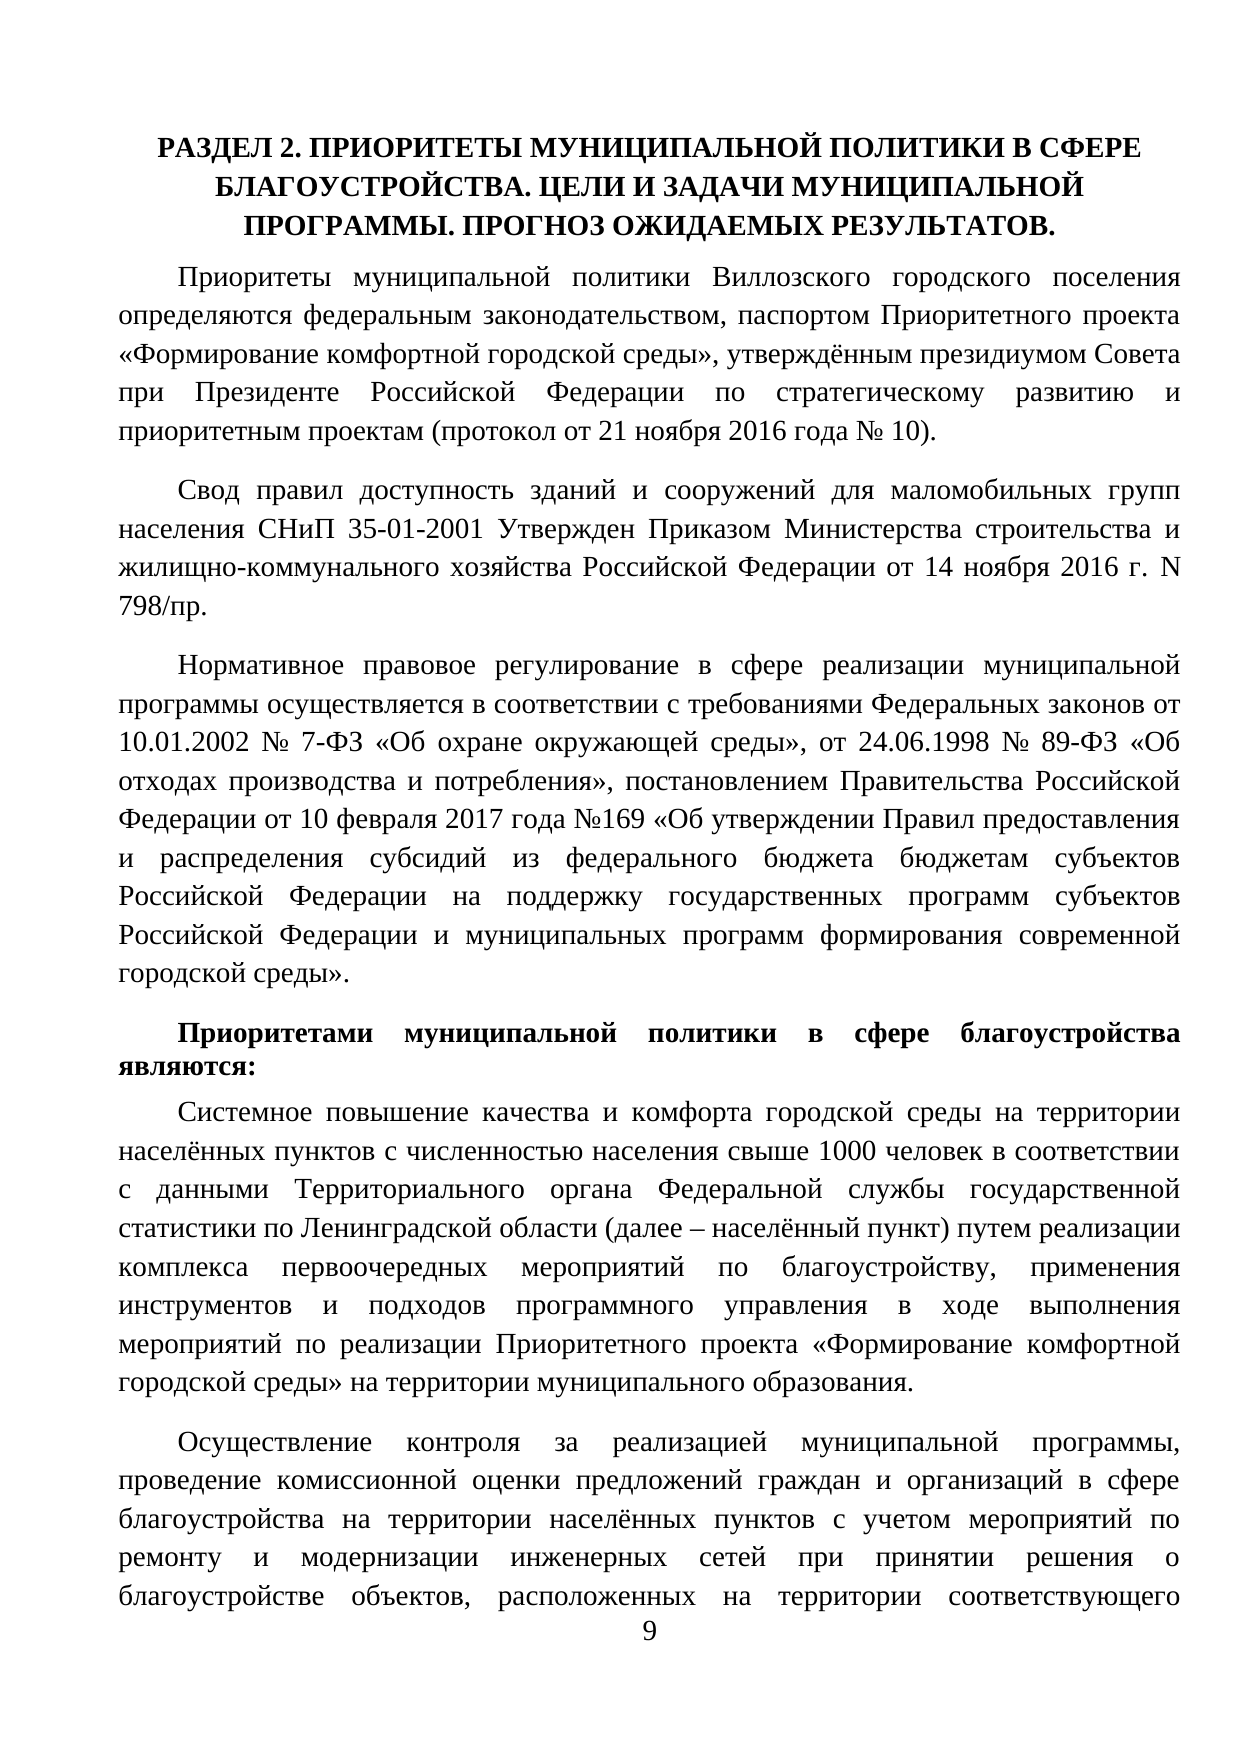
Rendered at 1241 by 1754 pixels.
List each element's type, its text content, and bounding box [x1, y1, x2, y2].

subtitle Раздел 2. Приоритеты муниципальной политики в сфере благоустройства. Цели и задачи муниципальной программы. Прогноз ожидаемых результатов. [118, 131, 1181, 241]
text Нормативное правовое регулирование в сфере реализации муниципальной программы осуществляется в соответствии с требованиями Федеральных законов от 10.01.2002 № 7-ФЗ «Об охране окружающей среды», от 24.06.1998 № 89-ФЗ «Об отходах производства и потребления», постановлением Правительства Российской Федерации от 10 февраля 2017 года №169 «Об утверждении Правил предоставления и распределения субсидий из федерального бюджета бюджетам субъектов Российской Федерации на поддержку государственных программ субъектов Российской Федерации и муниципальных программ формирования современной городской среды». [118, 647, 1181, 989]
text Свод правил доступность зданий и сооружений для маломобильных групп населения СНиП 35-01-2001 Утвержден Приказом Министерства строительства и жилищно-коммунального хозяйства Российской Федерации от 14 ноября 2016 г. N 798/пр. [118, 472, 1181, 621]
text Приоритеты муниципальной политики Виллозского городского поселения определяются федеральным законодательством, паспортом Приоритетного проекта «Формирование комфортной городской среды», утверждённым президиумом Совета при Президенте Российской Федерации по стратегическому развитию и приоритетным проектам (протокол от 21 ноября 2016 года № 10). [118, 259, 1181, 446]
text Системное повышение качества и комфорта городской среды на территории населённых пунктов с численностью населения свыше 1000 человек в соответствии с данными Территориального органа Федеральной службы государственной статистики по Ленинградской области (далее – населённый пункт) путем реализации комплекса первоочередных мероприятий по благоустройству, применения инструментов и подходов программного управления в ходе выполнения мероприятий по реализации Приоритетного проекта «Формирование комфортной городской среды» на территории муниципального образования. [118, 1094, 1181, 1398]
text Приоритетами муниципальной политики в сфере благоустройства являются: [118, 1015, 1181, 1082]
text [118, 1424, 1181, 1611]
